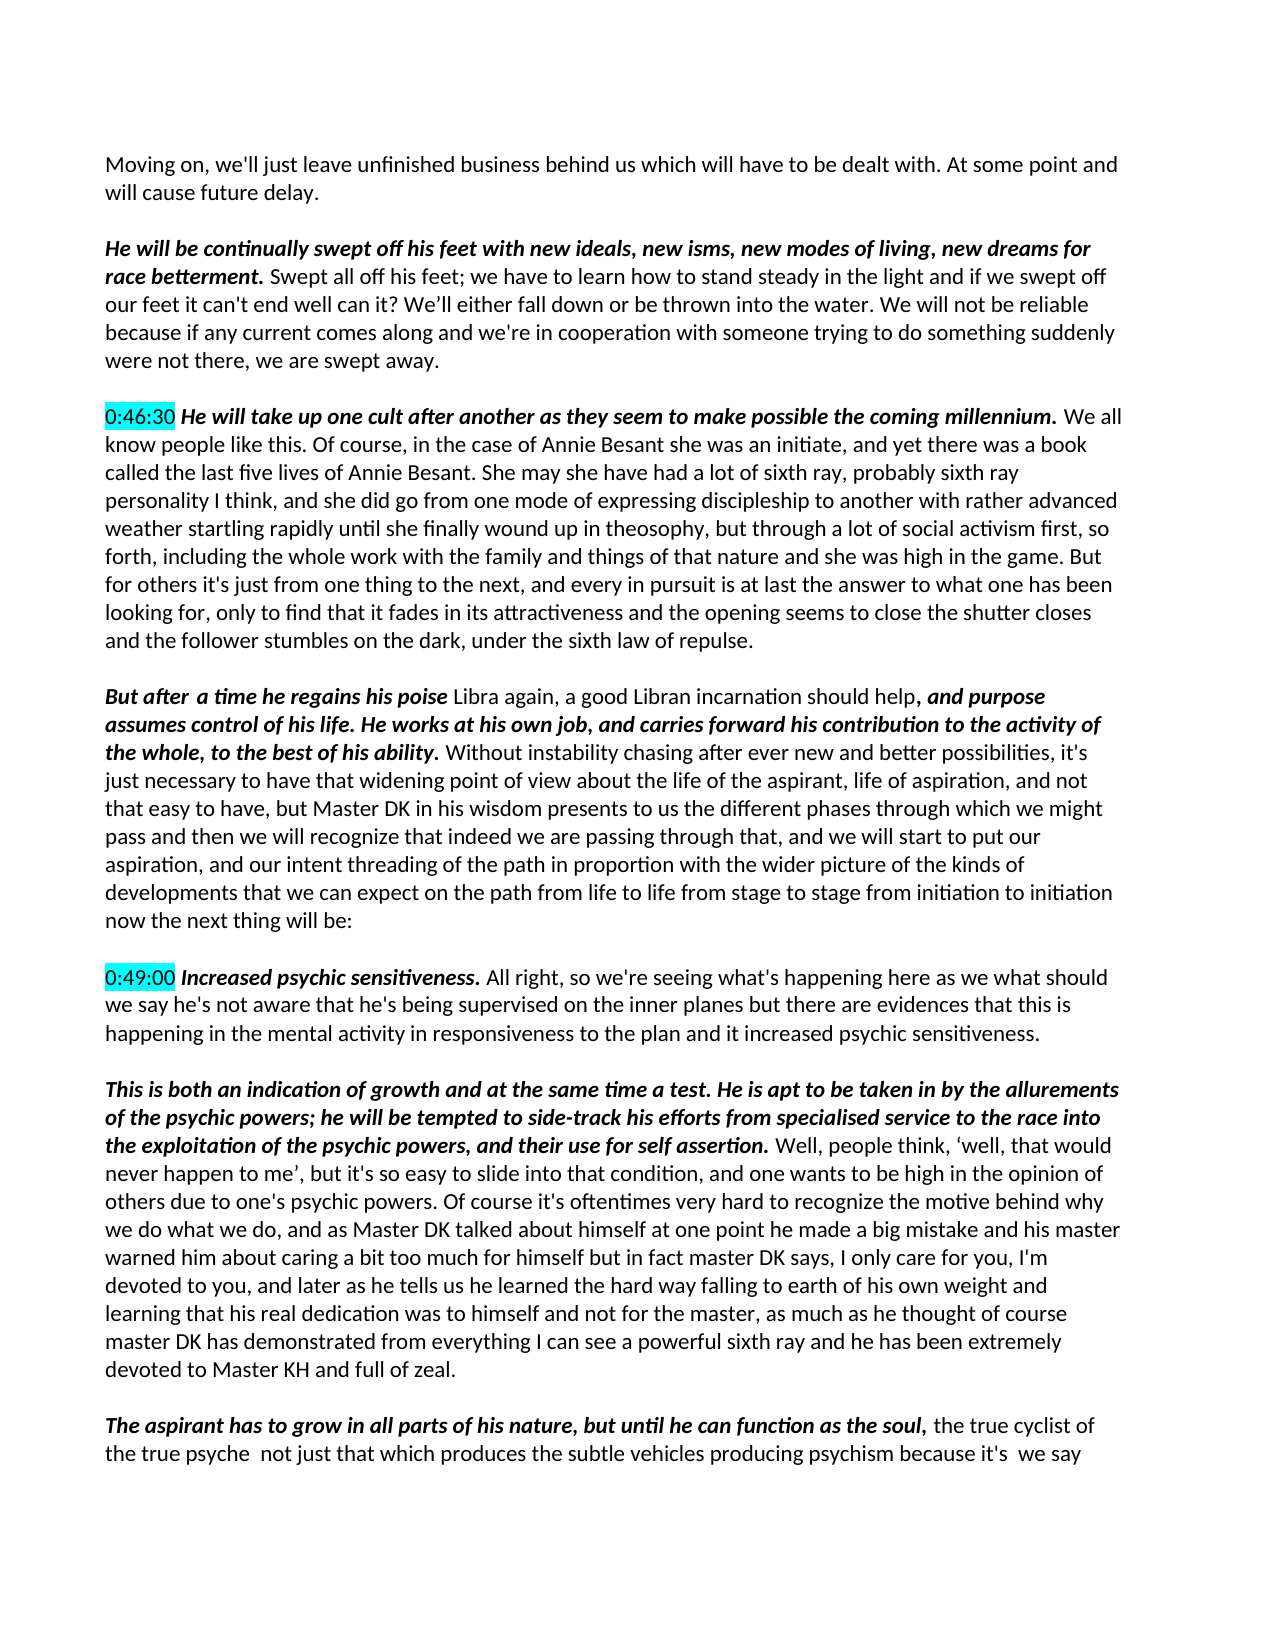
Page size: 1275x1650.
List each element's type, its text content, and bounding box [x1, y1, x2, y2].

text This is both an indication of growth and at the same time a test. He is apt to be taken in by the allurements of the psychic powers; he will be tempted to side-track his efforts from specialised service to the race into the exploitation of the psychic powers, and their use for self assertion. Well, people think, ‘well, that would never happen to me’, but it's so easy to slide into that condition, and one wants to be high in the opinion of others due to one's psychic powers. Of course it's oftentimes very hard to recognize the motive behind why we do what we do, and as Master DK talked about himself at one point he made a big mistake and his master warned him about caring a bit too much for himself but in fact master DK says, I only care for you, I'm devoted to you, and later as he tells us he learned the hard way falling to earth of his own weight and learning that his real dedication was to himself and not for the master, as much as he thought of course master DK has demonstrated from everything I can see a powerful sixth ray and he has been extremely devoted to Master KH and full of zeal. [105, 1075, 1125, 1383]
text But after a time he regains his poise Libra again, a good Libran incarnation should help, and purpose assumes control of his life. He works at his own job, and carries forward his contribution to the activity of the whole, to the best of his ability. Without instability chasing after ever new and better possibilities, it's just necessary to have that widening point of view about the life of the aspirant, life of aspiration, and not that easy to have, but Master DK in his wisdom presents to us the different phases through which we might pass and then we will recognize that indeed we are passing through that, and we will start to put our aspiration, and our intent threading of the path in proportion with the wider picture of the kinds of developments that we can expect on the path from life to life from stage to stage from initiation to initiation now the next thing will be: [105, 682, 1125, 934]
text 0:46:30 He will take up one cult after another as they seem to make possible the coming millennium. We all know people like this. Of course, in the case of Annie Besant she was an initiate, and yet there was a book called the last five lives of Annie Besant. She may she have had a lot of sixth ray, probably sixth ray personality I think, and she did go from one mode of expressing discipleship to another with rather advanced weather startling rapidly until she finally wound up in theosophy, but through a lot of social activism first, so forth, including the whole work with the family and things of that nature and she was high in the game. But for others it's just from one thing to the next, and every in pursuit is at last the answer to what one has been looking for, only to find that it fades in its attractiveness and the opening seems to close the shutter closes and the follower stumbles on the dark, under the sixth law of repulse. [105, 402, 1125, 654]
text 0:49:00 Increased psychic sensitiveness. All right, so we're seeing what's happening here as we what should we say he's not aware that he's being supervised on the inner planes but there are evidences that this is happening in the mental activity in responsiveness to the plan and it increased psychic sensitiveness. [105, 963, 1125, 1047]
text Moving on, we'll just leave unfinished business behind us which will have to be dealt with. At some point and will cause future delay. [105, 150, 1125, 206]
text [105, 1411, 1125, 1467]
text He will be continually swept off his feet with new ideals, new isms, new modes of living, new dreams for race betterment. Swept all off his feet; we have to learn how to stand steady in the light and if we swept off our feet it can't end well can it? We’ll either fall down or be thrown into the water. We will not be reliable because if any current comes along and we're in cooperation with someone trying to do something suddenly were not there, we are swept away. [105, 234, 1125, 374]
